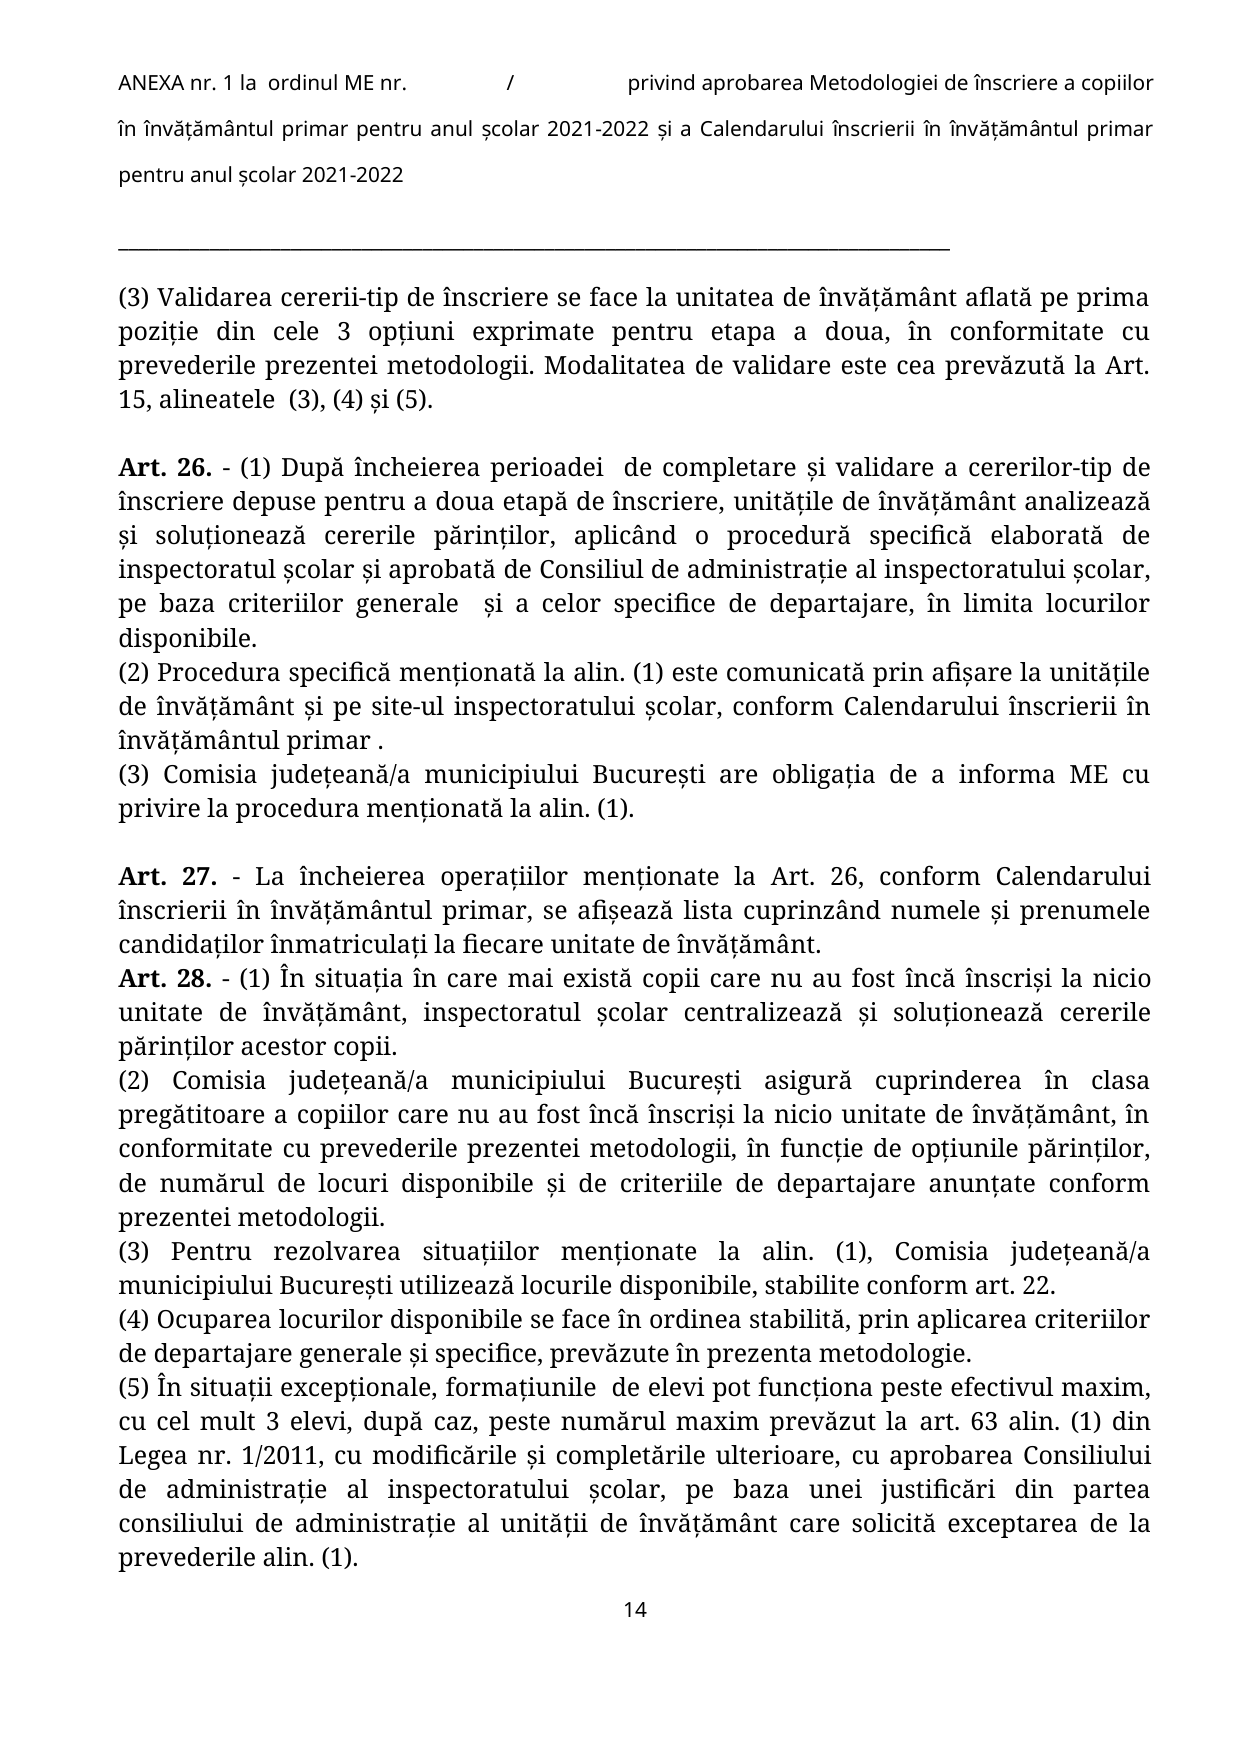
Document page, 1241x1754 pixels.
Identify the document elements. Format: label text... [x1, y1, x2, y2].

text (3) Pentru rezolvarea situațiilor menționate la alin. (1), Comisia județeană/a municipiului București utilizează locurile disponibile, stabilite conform art. 22. [118, 1233, 1152, 1301]
text (2) Procedura specifică menționată la alin. (1) este comunicată prin afișare la unitățile de învățământ și pe site-ul inspectoratului școlar, conform Calendarului înscrierii în învățământul primar . [118, 654, 1152, 756]
text (3) Comisia județeană/a municipiului București are obligația de a informa ME cu privire la procedura menționată la alin. (1). [118, 756, 1152, 824]
text (5) În situații excepționale, formaţiunile de elevi pot funcţiona peste efectivul maxim, cu cel mult 3 elevi, după caz, peste numărul maxim prevăzut la art. 63 alin. (1) din Legea nr. 1/2011, cu modificările și completările ulterioare, cu aprobarea Consiliului de administraţie al inspectoratului şcolar, pe baza unei justificări din partea consiliului de administraţie al unităţii de învăţământ care solicită exceptarea de la prevederile alin. (1). [118, 1369, 1152, 1574]
text (3) Validarea cererii-tip de înscriere se face la unitatea de învățământ aflată pe prima poziție din cele 3 opțiuni exprimate pentru etapa a doua, în conformitate cu prevederile prezentei metodologii. Modalitatea de validare este cea prevăzută la Art. 15, alineatele (3), (4) și (5). [118, 279, 1152, 416]
text Art. 27. - La încheierea operațiilor menționate la Art. 26, conform Calendarului înscrierii în învățământul primar, se afișează lista cuprinzând numele și prenumele candidaților înmatriculați la fiecare unitate de învățământ. [118, 859, 1152, 961]
text (2) Comisia județeană/a municipiului București asigură cuprinderea în clasa pregătitoare a copiilor care nu au fost încă înscriși la nicio unitate de învățământ, în conformitate cu prevederile prezentei metodologii, în funcție de opțiunile părinților, de numărul de locuri disponibile și de criteriile de departajare anunțate conform prezentei metodologii. [118, 1063, 1152, 1233]
text Art. 28. - (1) În situația în care mai există copii care nu au fost încă înscriși la nicio unitate de învățământ, inspectoratul școlar centralizează și soluționează cererile părinților acestor copii. [118, 961, 1152, 1063]
text (4) Ocuparea locurilor disponibile se face în ordinea stabilită, prin aplicarea criteriilor de departajare generale și specifice, prevăzute în prezenta metodologie. [118, 1301, 1152, 1369]
text Art. 26. - (1) După încheierea perioadei de completare și validare a cererilor-tip de înscriere depuse pentru a doua etapă de înscriere, unitățile de învățământ analizează și soluționează cererile părinților, aplicând o procedură specifică elaborată de inspectoratul școlar și aprobată de Consiliul de administrație al inspectoratului școlar, pe baza criteriilor generale și a celor specifice de departajare, în limita locurilor disponibile. [118, 450, 1152, 654]
